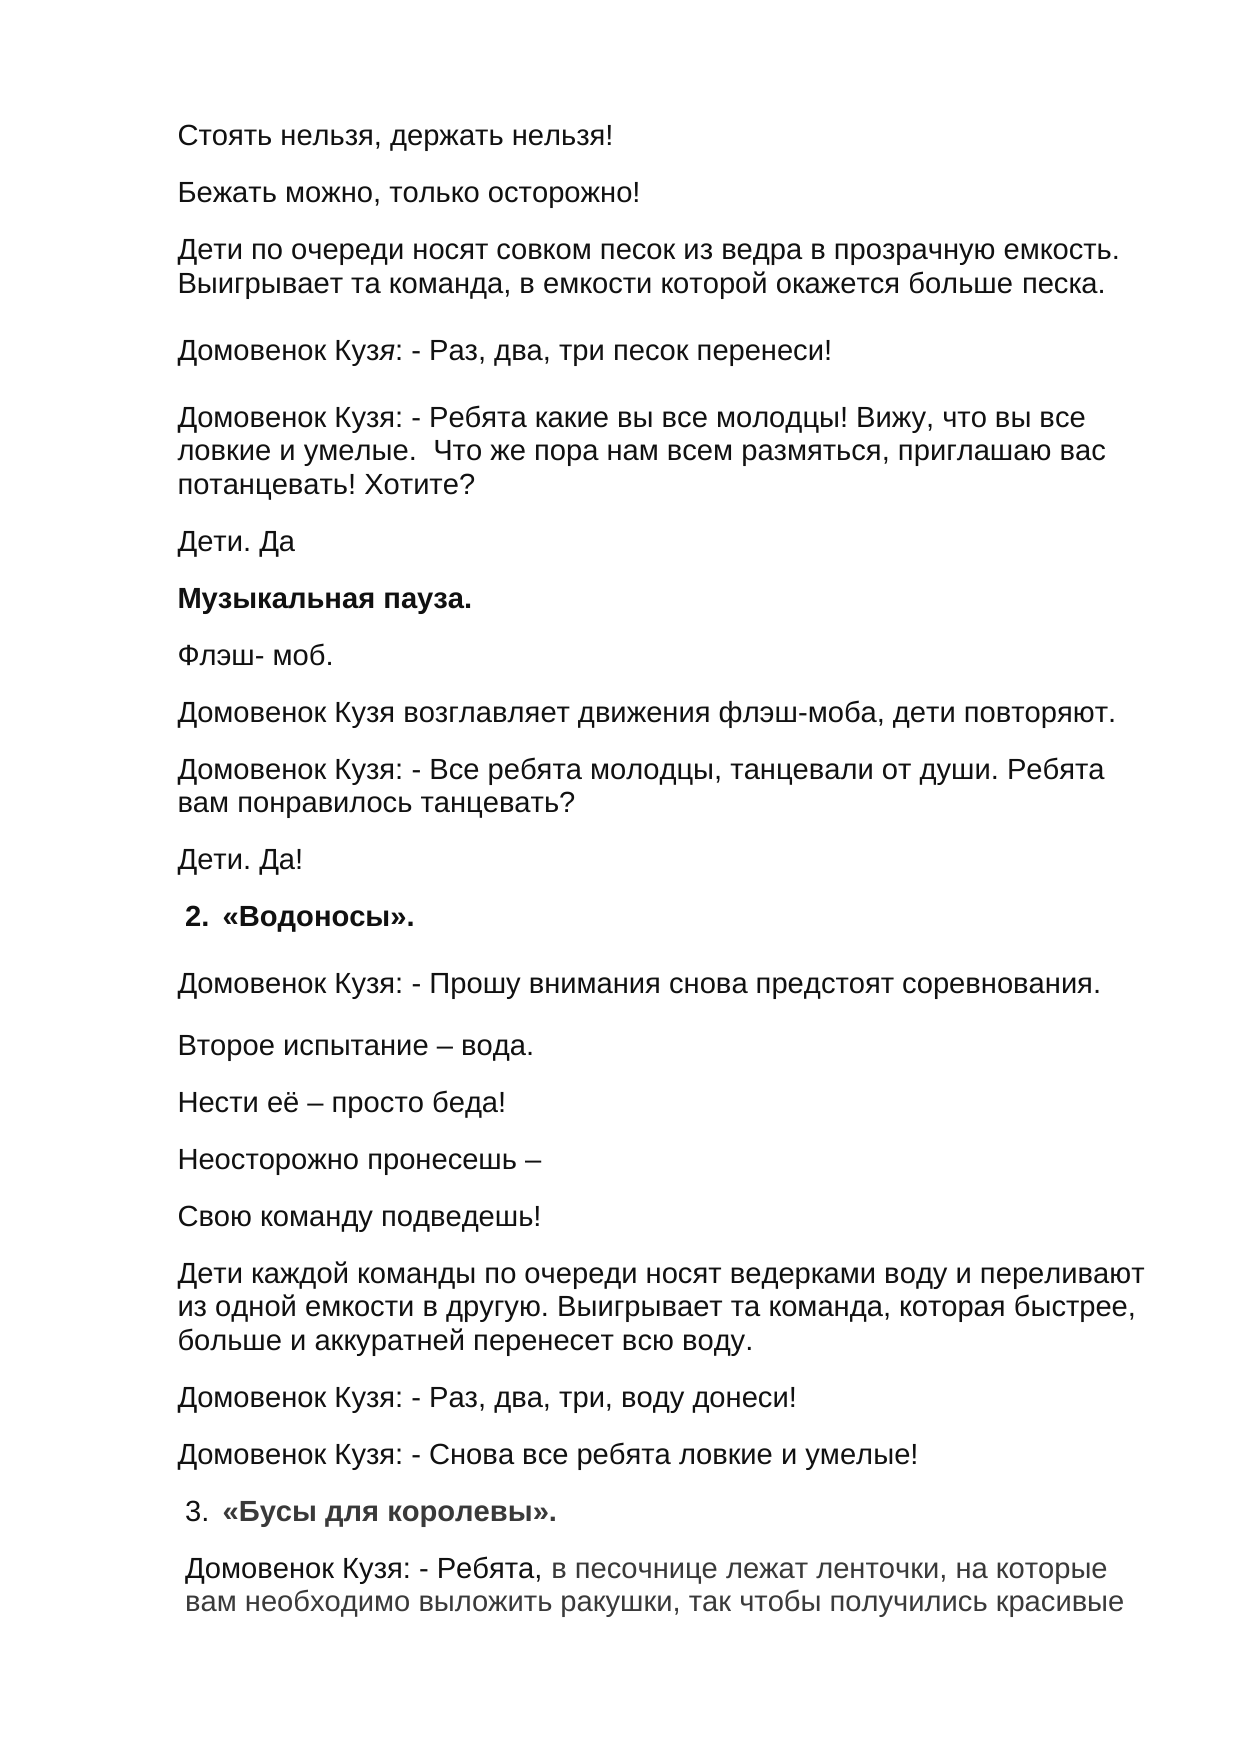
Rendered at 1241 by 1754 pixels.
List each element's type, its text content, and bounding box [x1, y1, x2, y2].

list «Бусы для королевы». [185, 1494, 1152, 1527]
text Дети по очереди носят совком песок из ведра в прозрачную емкость. Выигрывает та команда, в емкости которой окажется больше песка. [177, 232, 1152, 299]
text Неосторожно пронесешь – [177, 1142, 1152, 1175]
text Дети каждой команды по очереди носят ведерками воду и переливают из одной емкости в другую. Выигрывает та команда, которая быстрее, больше и аккуратней перенесет всю воду. [177, 1256, 1152, 1356]
text Домовенок Кузя: - Прошу внимания снова предстоят соревнования. [177, 966, 1152, 1000]
text Второе испытание – вода. [177, 1028, 1152, 1061]
text Дети. Да! [177, 842, 1152, 876]
list «Водоносы». [185, 899, 1152, 933]
text Флэш- моб. [177, 638, 1152, 671]
text Музыкальная пауза. [177, 581, 1152, 614]
text Нести её – просто беда! [177, 1085, 1152, 1118]
text Бежать можно, только осторожно! [177, 175, 1152, 209]
text Домовенок Кузя: - Раз, два, три, воду донеси! [177, 1380, 1152, 1413]
text Домовенок Кузя: - Снова все ребята ловкие и умелые! [177, 1437, 1152, 1470]
text Домовенок Кузя: - Ребята какие вы все молодцы! Вижу, что вы все ловкие и умелые. Что же пора нам всем размяться, приглашаю вас потанцевать! Хотите? [177, 400, 1152, 500]
text Домовенок Кузя возглавляет движения флэш-моба, дети повторяют. [177, 695, 1152, 728]
text Домовенок Кузя: - Все ребята молодцы, танцевали от души. Ребята вам понравилось танцевать? [177, 752, 1152, 819]
text Свою команду подведешь! [177, 1199, 1152, 1232]
text Домовенок Кузя: - Раз, два, три песок перенеси! [177, 333, 1152, 366]
text Дети. Да [177, 524, 1152, 557]
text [185, 1551, 1152, 1618]
text Стоять нельзя, держать нельзя! [177, 118, 1152, 152]
